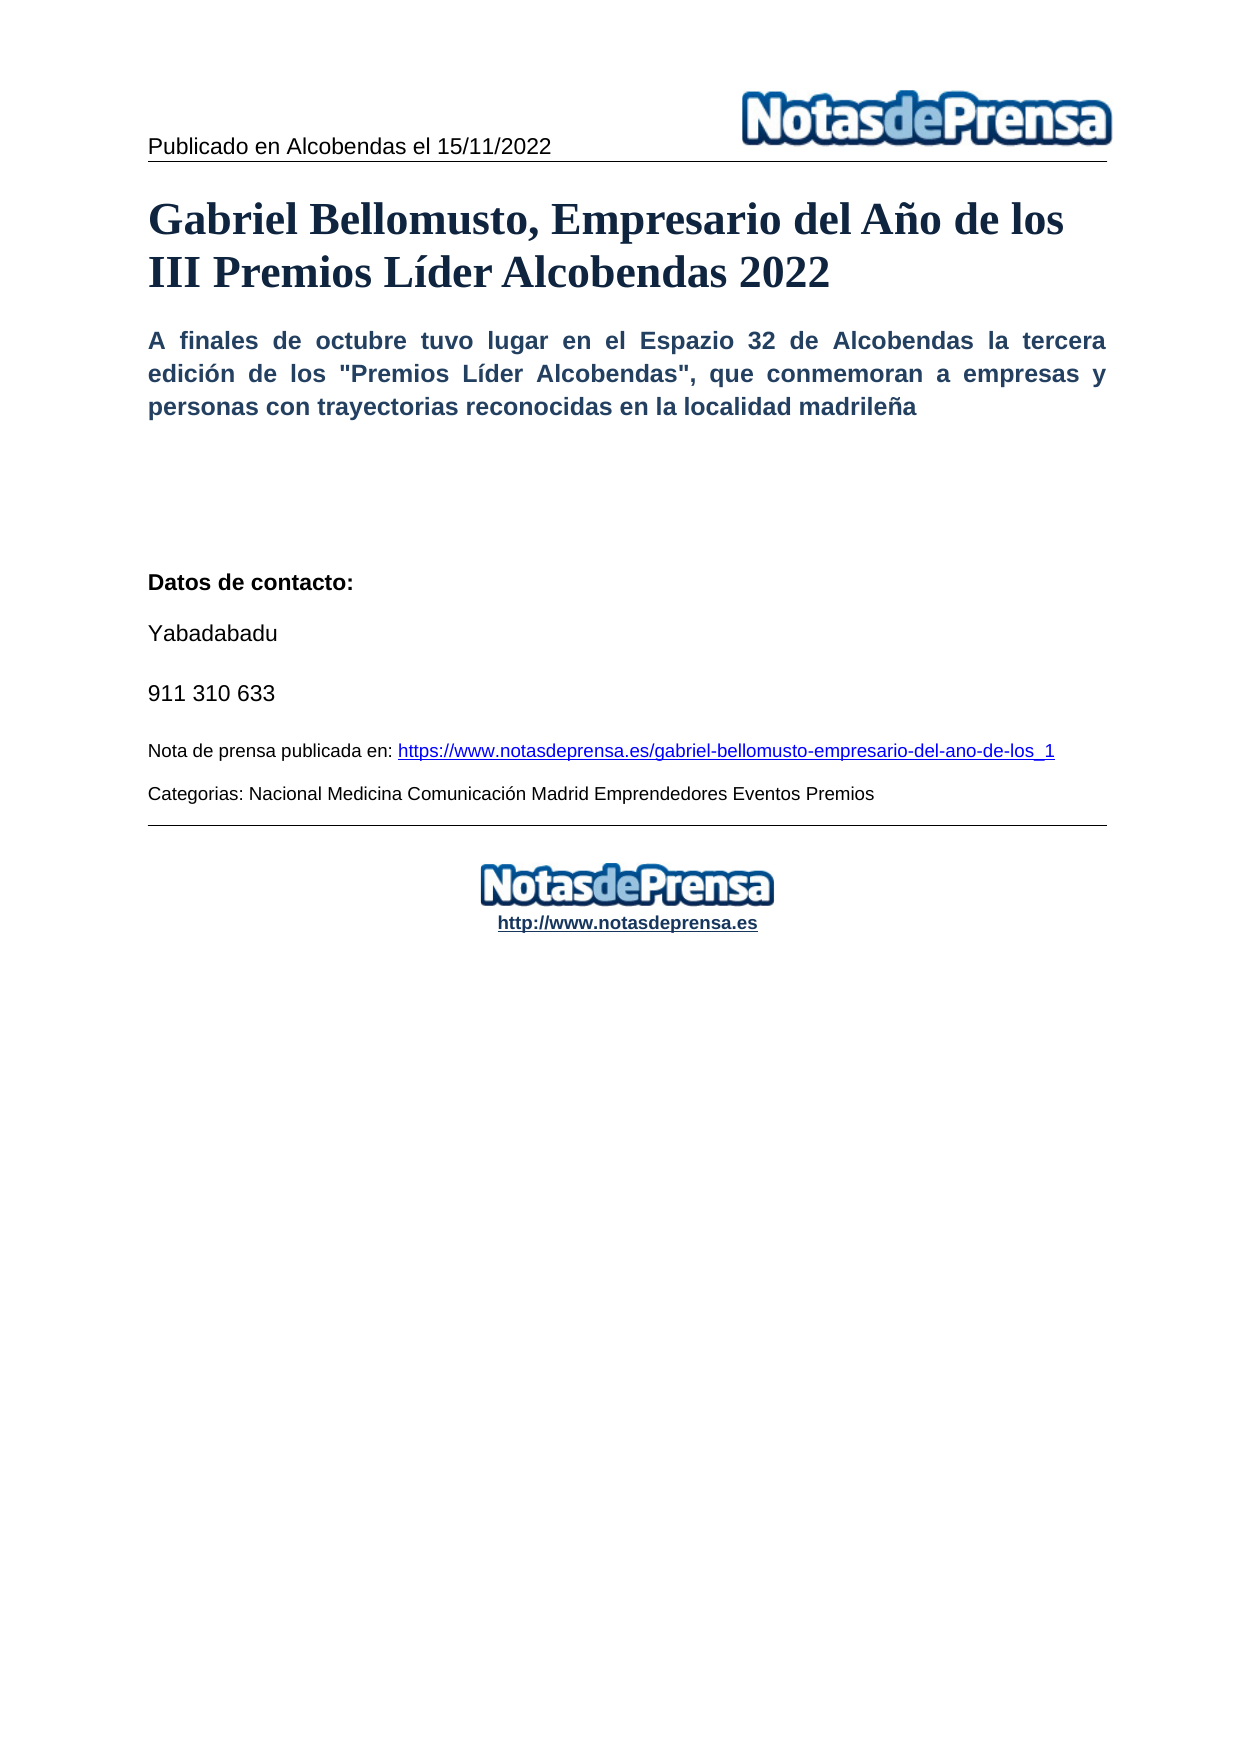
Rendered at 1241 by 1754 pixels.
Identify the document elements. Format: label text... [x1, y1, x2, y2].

text http://www.notasdeprensa.es [148, 912, 1107, 934]
text Categorias: Nacional Medicina Comunicación Madrid Emprendedores Eventos Premios [148, 783, 1107, 804]
picture [742, 90, 1113, 148]
subtitle Gabriel Bellomusto, Empresario del Año de los III Premios Líder Alcobendas 2022 [148, 192, 1107, 297]
subtitle A finales de octubre tuvo lugar en el Espazio 32 de Alcobendas la tercera edición de los "Premios Líder Alcobendas", que conmemoran a empresas y personas con trayectorias reconocidas en la localidad madrileña [148, 326, 1107, 421]
text 911 310 633 [148, 680, 1063, 706]
text Publicado en Alcobendas el 15/11/2022 [148, 133, 1107, 161]
picture [480, 862, 775, 908]
text Yabadabadu [148, 619, 1063, 646]
text Datos de contacto: [148, 568, 1107, 595]
text Nota de prensa publicada en: https://www.notasdeprensa.es/gabriel-bellomusto-empresario-del-ano-de-los_1 [148, 740, 1107, 762]
